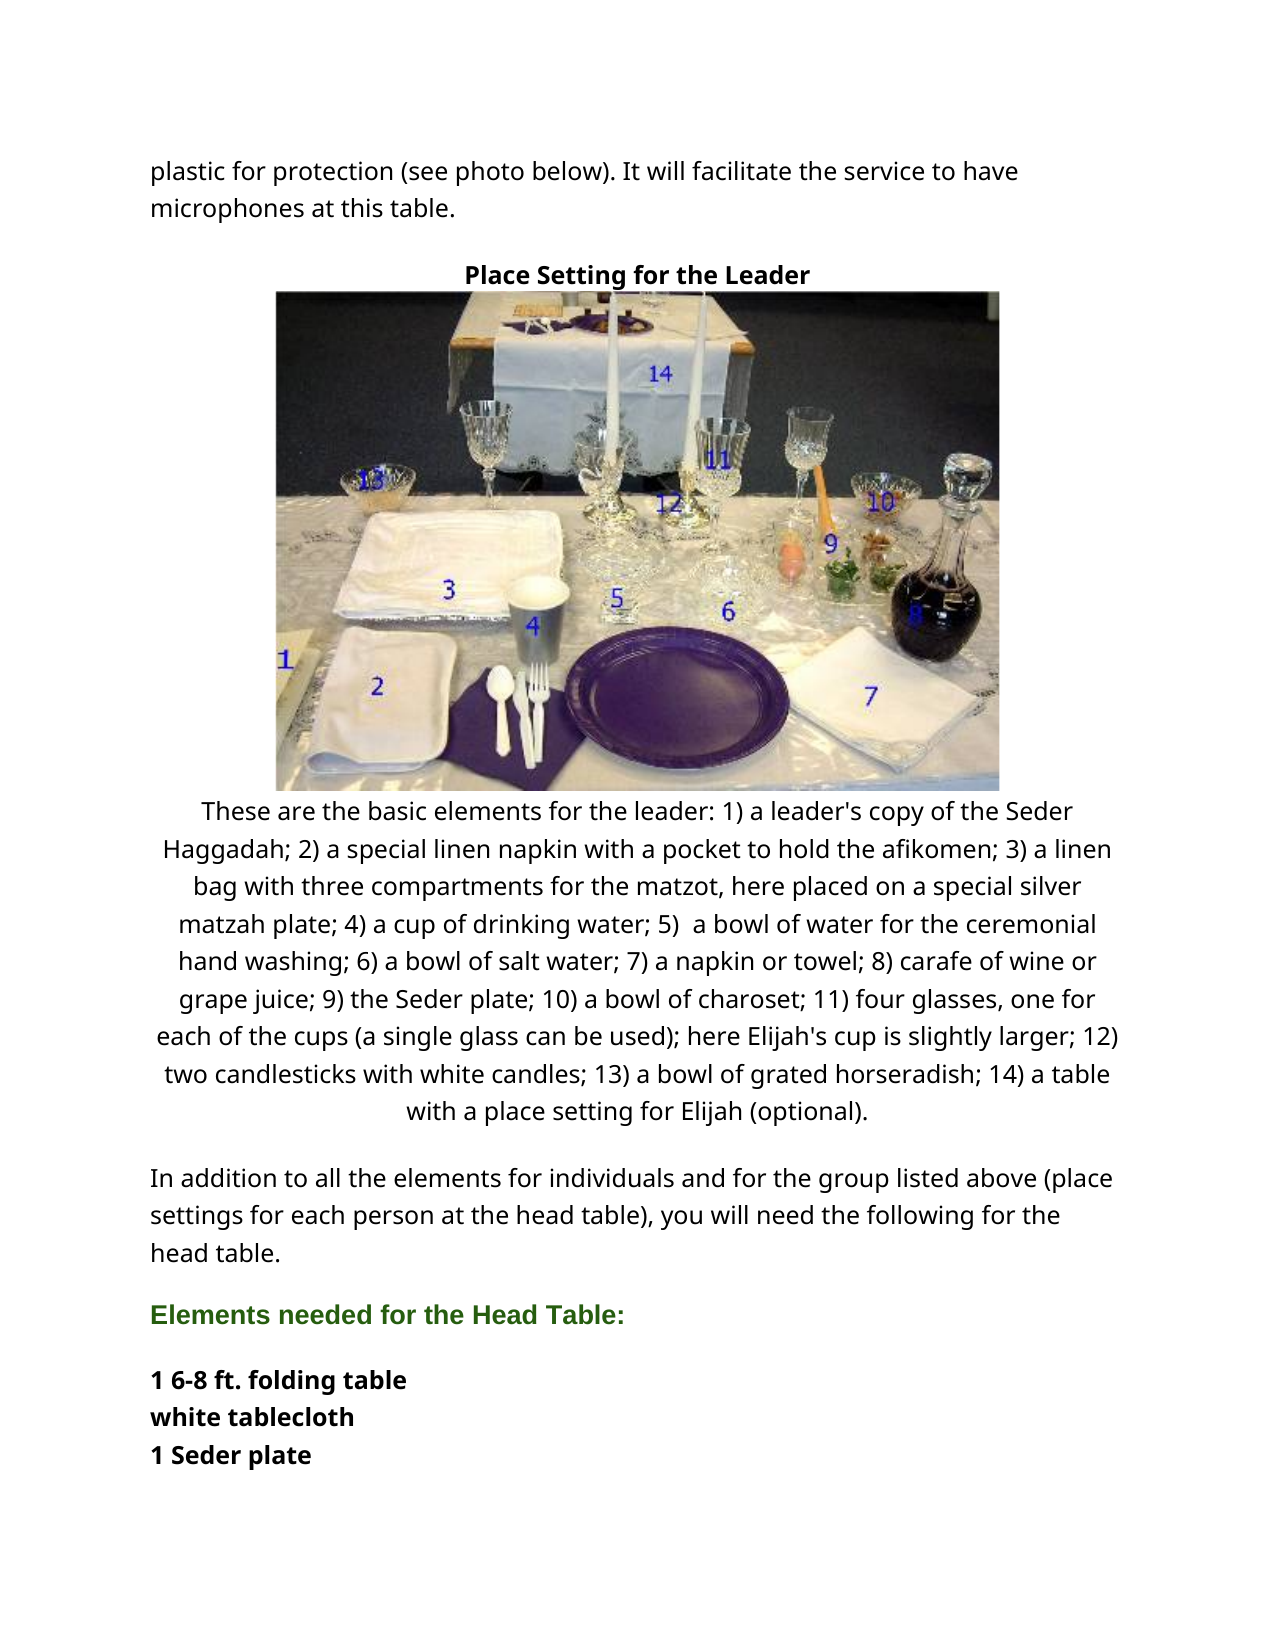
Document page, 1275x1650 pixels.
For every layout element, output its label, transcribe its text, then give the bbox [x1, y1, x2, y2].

text In addition to all the elements for individuals and for the group listed above (place settings for each person at the head table), you will need the following for the head table. [150, 1157, 1125, 1269]
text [150, 150, 1125, 225]
picture [275, 291, 1000, 791]
text white tablecloth [150, 1397, 1125, 1434]
text 1 Seder plate [150, 1434, 1125, 1472]
text Elements needed for the Head Table: [150, 1299, 1125, 1330]
text 1 6-8 ft. folding table [150, 1359, 1125, 1397]
